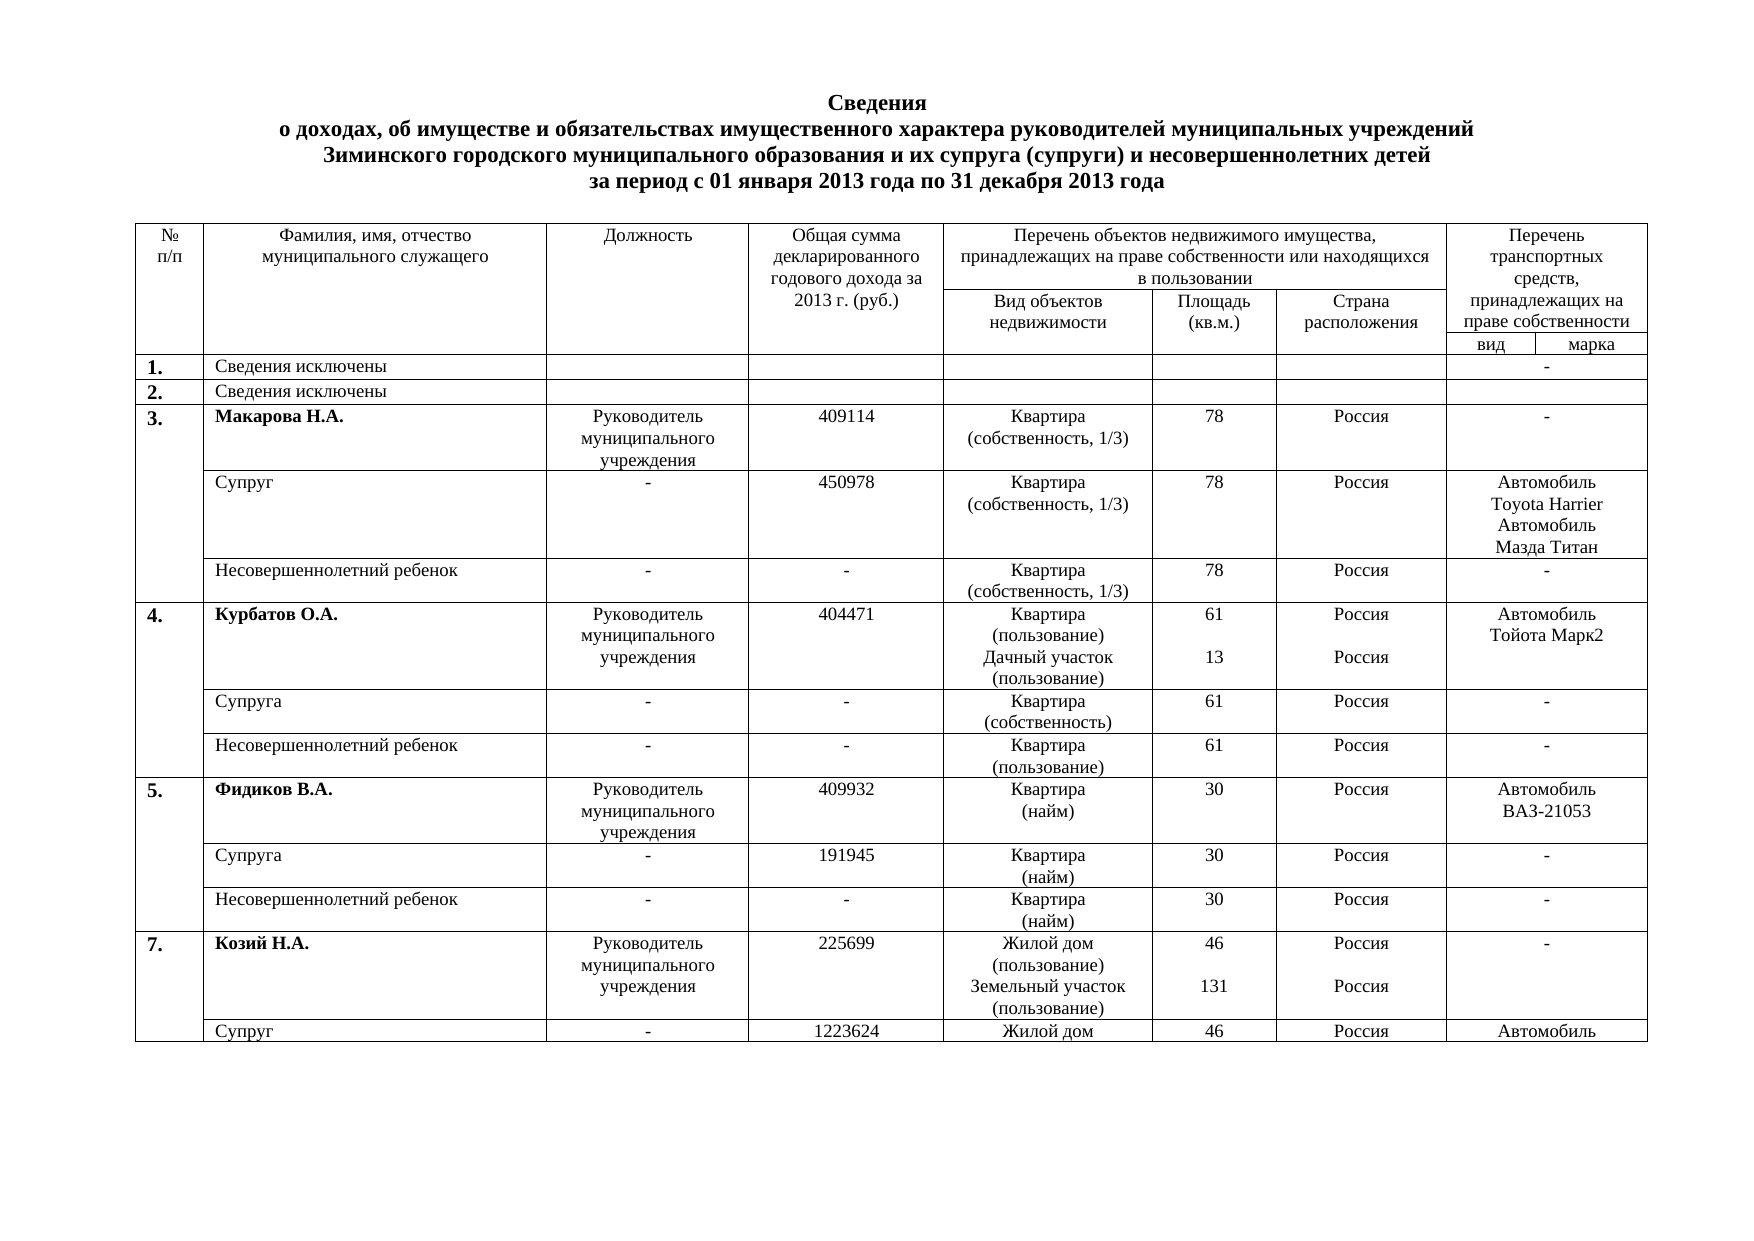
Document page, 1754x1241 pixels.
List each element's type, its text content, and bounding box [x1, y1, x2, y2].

text о доходах, об имуществе и обязательствах имущественного характера руководителей муниципальных учреждений [118, 115, 1636, 141]
table_cell 46 131 [1153, 1020, 1276, 1041]
table_cell Россия Россия [1277, 603, 1446, 689]
table_cell - [1447, 844, 1647, 887]
table_cell 404471 [749, 603, 943, 689]
table_cell Квартира (пользование) Дачный участок (пользование) [944, 603, 1152, 689]
table_cell [1277, 380, 1446, 404]
table_cell [547, 355, 748, 379]
table_cell Квартира (собственность, 1/3) [944, 405, 1152, 470]
table_cell Россия [1277, 778, 1446, 843]
table_cell 30 [1153, 778, 1276, 843]
text Зиминского городского муниципального образования и их супруга (супруги) и несовершеннолетних детей [118, 141, 1636, 168]
table_cell 450978 [749, 471, 943, 557]
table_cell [1447, 1020, 1647, 1041]
table_cell - [1447, 734, 1647, 777]
table_cell Сведения исключены [204, 380, 546, 404]
table_cell Фидиков В.А. [204, 778, 546, 843]
table_cell Россия [1277, 405, 1446, 470]
table_cell Квартира (найм) [944, 844, 1152, 887]
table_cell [944, 1020, 1152, 1041]
table_cell Россия Россия [1277, 1020, 1446, 1041]
table_cell [1153, 355, 1276, 379]
text за период с 01 января 2013 года по 31 декабря 2013 года [118, 168, 1636, 194]
table_cell Площадь (кв.м.) [1153, 290, 1276, 354]
table_cell 2. [136, 380, 203, 404]
table_cell - [749, 559, 943, 602]
table_cell Вид объектов недвижимости [944, 290, 1152, 354]
table_cell Руководитель муниципального учреждения [547, 932, 748, 1018]
table_cell Супруг [204, 471, 546, 557]
table_cell [1447, 380, 1647, 404]
table_cell Страна расположения [1277, 290, 1446, 354]
table_cell - [1447, 932, 1647, 1018]
table_cell 3. [136, 405, 203, 602]
table_cell 46 131 [1153, 932, 1276, 1018]
table_header Фамилия, имя, отчество муниципального служащего [204, 224, 546, 354]
table_cell Руководитель муниципального учреждения [547, 778, 748, 843]
table_cell Несовершеннолетний ребенок [204, 888, 546, 931]
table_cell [944, 932, 1152, 1018]
table_cell - [1447, 355, 1647, 379]
table_cell [1277, 355, 1446, 379]
table_cell Супруга [204, 690, 546, 733]
table_cell 30 [1153, 888, 1276, 931]
table_cell Россия [1277, 471, 1446, 557]
table_header Должность [547, 224, 748, 354]
table_cell 5. [136, 778, 203, 931]
table_cell - [547, 1020, 748, 1041]
table_cell 4. [136, 603, 203, 777]
table_cell Квартира (собственность, 1/3) [944, 471, 1152, 557]
table_cell [749, 380, 943, 404]
table_cell - [1447, 405, 1647, 470]
table_cell - [1447, 690, 1647, 733]
table_cell Макарова Н.А. [204, 405, 546, 470]
table_cell 61 13 [1153, 603, 1276, 689]
table_cell Россия [1277, 690, 1446, 733]
table_cell марка [1536, 333, 1647, 354]
table_cell - [749, 888, 943, 931]
table_cell - [749, 734, 943, 777]
table_cell - [547, 844, 748, 887]
table_cell - [1447, 559, 1647, 602]
table_cell Квартира (найм) [944, 888, 1152, 931]
table_cell - [547, 559, 748, 602]
table_cell 7. [136, 932, 203, 1041]
table_cell Квартира (собственность, 1/3) [944, 559, 1152, 602]
table_cell Квартира (собственность) [944, 690, 1152, 733]
table_cell Автомобиль Toyota Harrier Автомобиль Мазда Титан [1447, 471, 1647, 557]
table_cell Несовершеннолетний ребенок [204, 559, 546, 602]
table_header Общая сумма декларированного годового дохода за 2013 г. (руб.) [749, 224, 943, 354]
table_cell Руководитель муниципального учреждения [547, 405, 748, 470]
table_cell [1153, 380, 1276, 404]
table_cell 1223624 [749, 1020, 943, 1041]
table_cell Несовершеннолетний ребенок [204, 734, 546, 777]
table_cell 78 [1153, 471, 1276, 557]
table_cell - [547, 471, 748, 557]
table_cell вид [1447, 333, 1535, 354]
table_cell Россия [1277, 559, 1446, 602]
table_cell Россия [1277, 734, 1446, 777]
table_cell Руководитель муниципального учреждения [547, 603, 748, 689]
table_cell 409114 [749, 405, 943, 470]
table_header Перечень объектов недвижимого имущества, принадлежащих на праве собственности или находящихся в пользовании [944, 224, 1446, 288]
table_cell 61 [1153, 734, 1276, 777]
table_cell - [1447, 888, 1647, 931]
table_cell Супруг [204, 1020, 546, 1041]
table_cell 78 [1153, 405, 1276, 470]
table_cell Россия [1277, 844, 1446, 887]
table_cell Квартира (пользование) [944, 734, 1152, 777]
table_cell 191945 [749, 844, 943, 887]
table_cell [547, 380, 748, 404]
table_cell [944, 380, 1152, 404]
table_cell 30 [1153, 844, 1276, 887]
table_cell Автомобиль Тойота Марк2 [1447, 603, 1647, 689]
table_cell 61 [1153, 690, 1276, 733]
text Сведения [118, 88, 1636, 115]
table_cell Сведения исключены [204, 355, 546, 379]
table_cell Россия Россия [1277, 932, 1446, 1018]
table_cell - [749, 690, 943, 733]
table_cell [944, 355, 1152, 379]
table_cell [749, 355, 943, 379]
table_cell Автомобиль ВАЗ-21053 [1447, 778, 1647, 843]
table_cell Супруга [204, 844, 546, 887]
table_cell 78 [1153, 559, 1276, 602]
table_cell - [547, 690, 748, 733]
table_cell 409932 [749, 778, 943, 843]
table_cell Курбатов О.А. [204, 603, 546, 689]
table_cell Козий Н.А. [204, 932, 546, 1018]
table_cell 1. [136, 355, 203, 379]
table_cell Квартира (найм) [944, 778, 1152, 843]
table_header Перечень транспортных средств, принадлежащих на праве собственности [1447, 224, 1647, 332]
table_cell - [547, 888, 748, 931]
table_cell - [547, 734, 748, 777]
table_cell 225699 [749, 932, 943, 1018]
table_header № п/п [136, 224, 203, 354]
table_cell Россия [1277, 888, 1446, 931]
